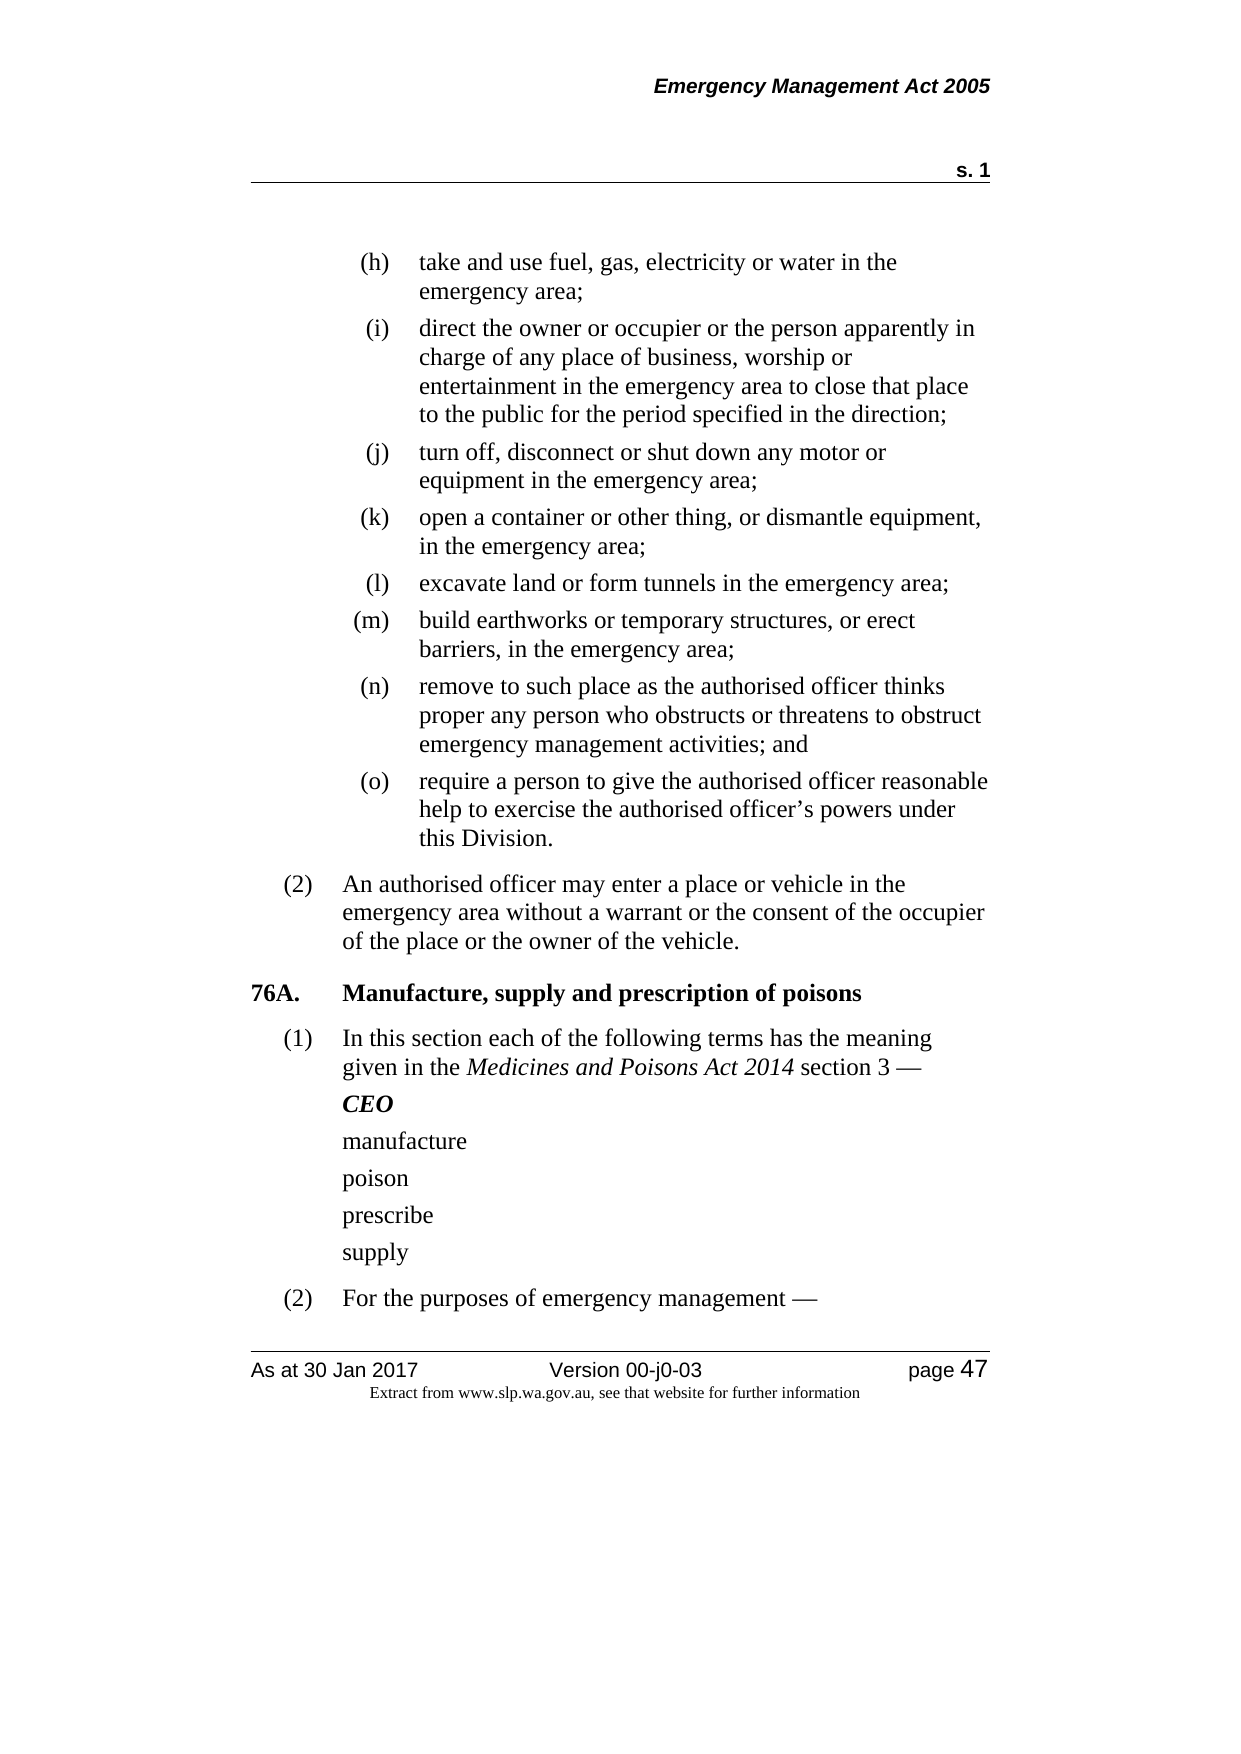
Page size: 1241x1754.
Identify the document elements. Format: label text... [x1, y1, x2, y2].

list manufacture [342, 1126, 990, 1155]
list supply [342, 1237, 990, 1266]
subtitle 76A. Manufacture, supply and prescription of poisons [251, 978, 990, 1007]
text (j) turn off, disconnect or shut down any motor or equipment in the emergency area; [251, 437, 990, 494]
list poison [342, 1163, 990, 1192]
text (i) direct the owner or occupier or the person apparently in charge of any place of business, worship or entertainment in the emergency area to close that place to the public for the period specified in the direction; [251, 313, 990, 428]
text (2) An authorised officer may enter a place or vehicle in the emergency area without a warrant or the consent of the occupier of the place or the owner of the vehicle. [251, 869, 990, 955]
text (n) remove to such place as the authorised officer thinks proper any person who obstructs or threatens to obstruct emergency management activities; and [251, 671, 990, 757]
list prescribe [342, 1200, 990, 1229]
text (k) open a container or other thing, or dismantle equipment, in the emergency area; [251, 502, 990, 560]
text (m) build earthworks or temporary structures, or erect barriers, in the emergency area; [251, 605, 990, 663]
text (o) require a person to give the authorised officer reasonable help to exercise the authorised officer’s powers under this Division. [251, 766, 990, 852]
text (l) excavate land or form tunnels in the emergency area; [251, 568, 990, 597]
text (1) In this section each of the following terms has the meaning given in the Medicines and Poisons Act 2014 section 3 — [251, 1023, 990, 1081]
text (2) For the purposes of emergency management — [251, 1283, 990, 1312]
list CEO [342, 1089, 990, 1118]
text (h) take and use fuel, gas, electricity or water in the emergency area; [251, 247, 990, 305]
